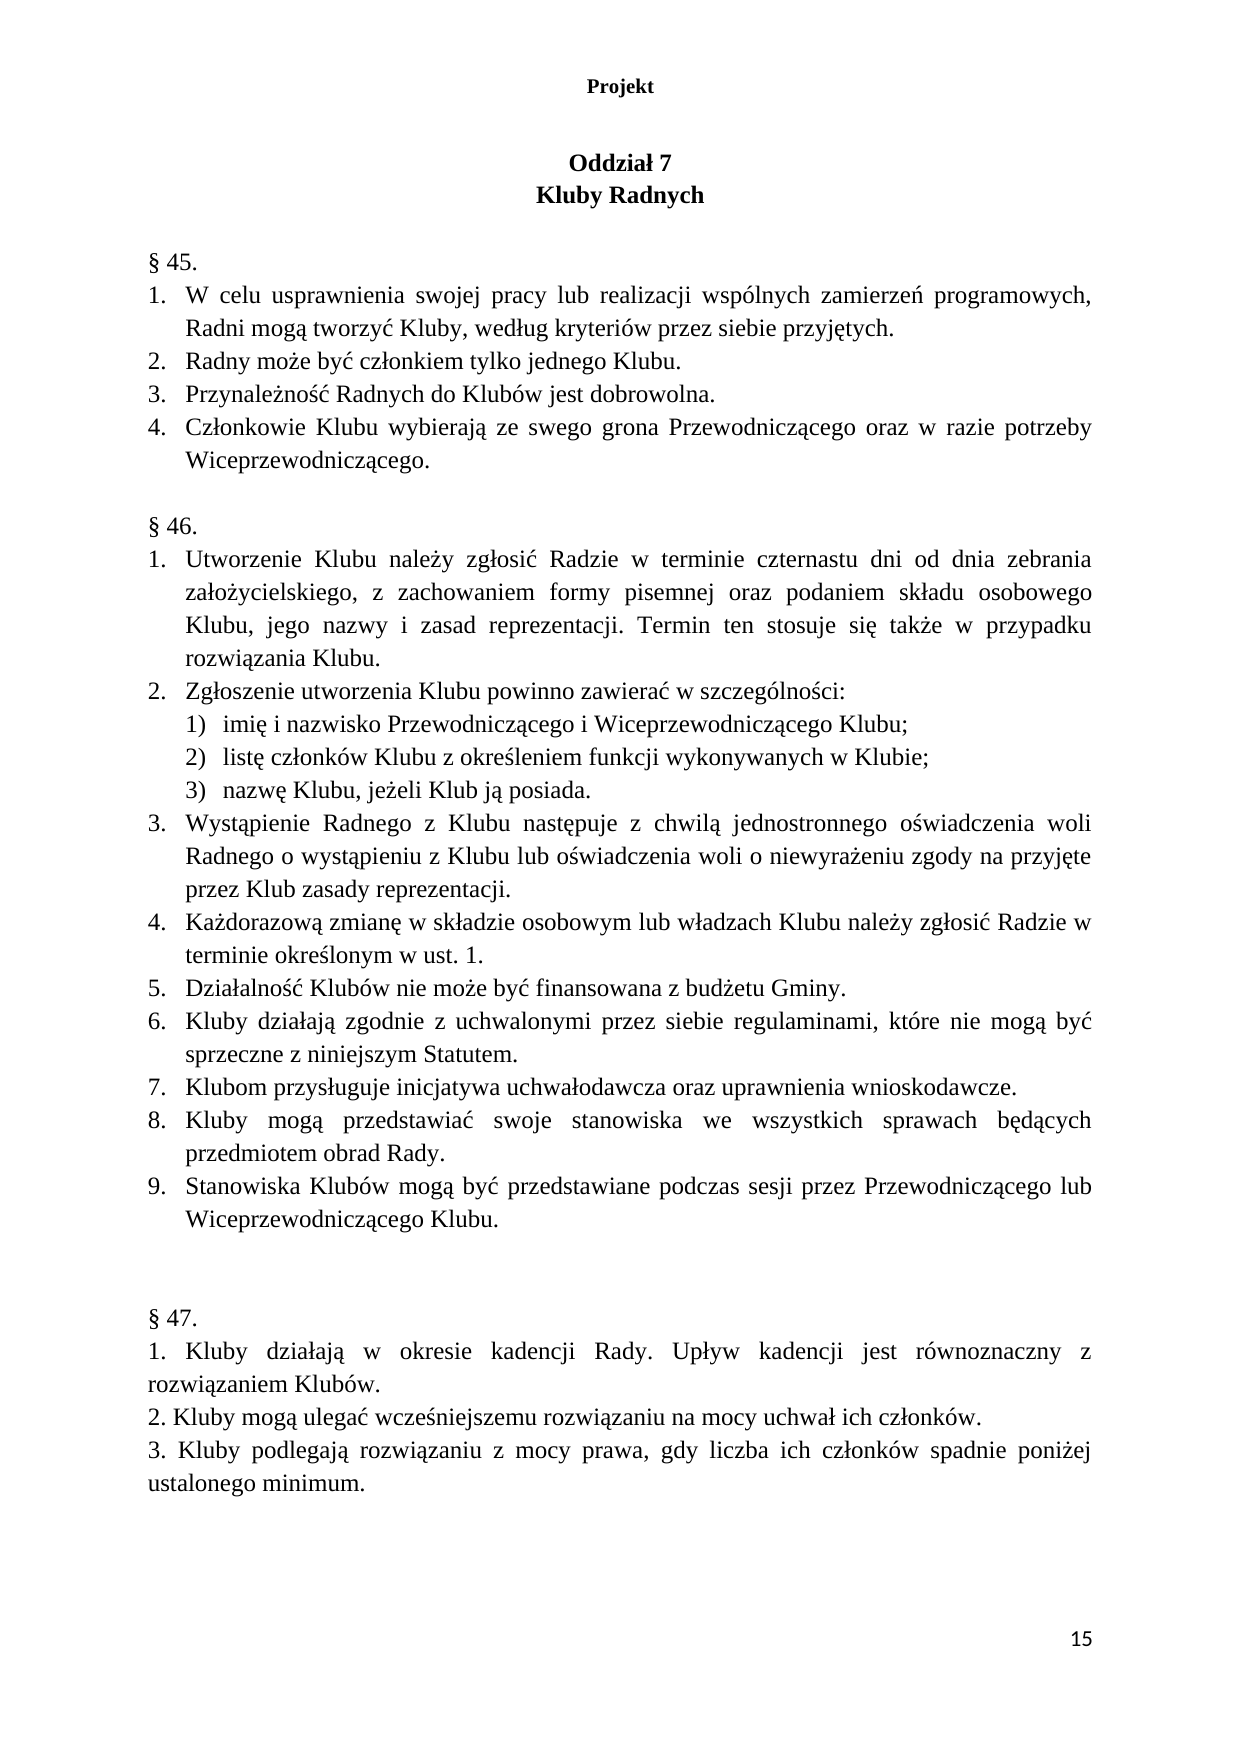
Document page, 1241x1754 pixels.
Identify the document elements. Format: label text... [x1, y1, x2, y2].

list Kluby mogą przedstawiać swoje stanowiska we wszystkich sprawach będących przedmiotem obrad Rady. [148, 1105, 1093, 1167]
list W celu usprawnienia swojej pracy lub realizacji wspólnych zamierzeń programowych, Radni mogą tworzyć Kluby, według kryteriów przez siebie przyjętych. [148, 280, 1093, 341]
text 1. Kluby działają w okresie kadencji Rady. Upływ kadencji jest równoznaczny z rozwiązaniem Klubów. [148, 1336, 1093, 1398]
list Członkowie Klubu wybierają ze swego grona Przewodniczącego oraz w razie potrzeby Wiceprzewodniczącego. [148, 412, 1093, 473]
text § 47. [148, 1303, 1093, 1332]
list Wystąpienie Radnego z Klubu następuje z chwilą jednostronnego oświadczenia woli Radnego o wystąpieniu z Klubu lub oświadczenia woli o niewyrażeniu zgody na przyjęte przez Klub zasady reprezentacji. [148, 808, 1093, 903]
text Kluby Radnych [148, 181, 1093, 209]
text § 45. [148, 247, 1093, 275]
list nazwę Klubu, jeżeli Klub ją posiada. [185, 775, 1093, 804]
list Kluby działają zgodnie z uchwalonymi przez siebie regulaminami, które nie mogą być sprzeczne z niniejszym Statutem. [148, 1006, 1093, 1068]
text Oddział 7 [148, 148, 1093, 176]
text 3. Kluby podlegają rozwiązaniu z mocy prawa, gdy liczba ich członków spadnie poniżej ustalonego minimum. [148, 1435, 1093, 1497]
list Utworzenie Klubu należy zgłosić Radzie w terminie czternastu dni od dnia zebrania założycielskiego, z zachowaniem formy pisemnej oraz podaniem składu osobowego Klubu, jego nazwy i zasad reprezentacji. Termin ten stosuje się także w przypadku rozwiązania Klubu. [148, 544, 1093, 672]
list listę członków Klubu z określeniem funkcji wykonywanych w Klubie; [185, 742, 1093, 771]
list Przynależność Radnych do Klubów jest dobrowolna. [148, 379, 1093, 407]
list Klubom przysługuje inicjatywa uchwałodawcza oraz uprawnienia wnioskodawcze. [148, 1072, 1093, 1101]
list Radny może być członkiem tylko jednego Klubu. [148, 346, 1093, 374]
list Stanowiska Klubów mogą być przedstawiane podczas sesji przez Przewodniczącego lub Wiceprzewodniczącego Klubu. [148, 1171, 1093, 1233]
text 2. Kluby mogą ulegać wcześniejszemu rozwiązaniu na mocy uchwał ich członków. [148, 1402, 1093, 1431]
list Działalność Klubów nie może być finansowana z budżetu Gminy. [148, 973, 1093, 1002]
text § 46. [148, 511, 1093, 539]
list Każdorazową zmianę w składzie osobowym lub władzach Klubu należy zgłosić Radzie w terminie określonym w ust. 1. [148, 907, 1093, 969]
list imię i nazwisko Przewodniczącego i Wiceprzewodniczącego Klubu; [185, 709, 1093, 738]
list Zgłoszenie utworzenia Klubu powinno zawierać w szczególności: [148, 676, 1093, 705]
